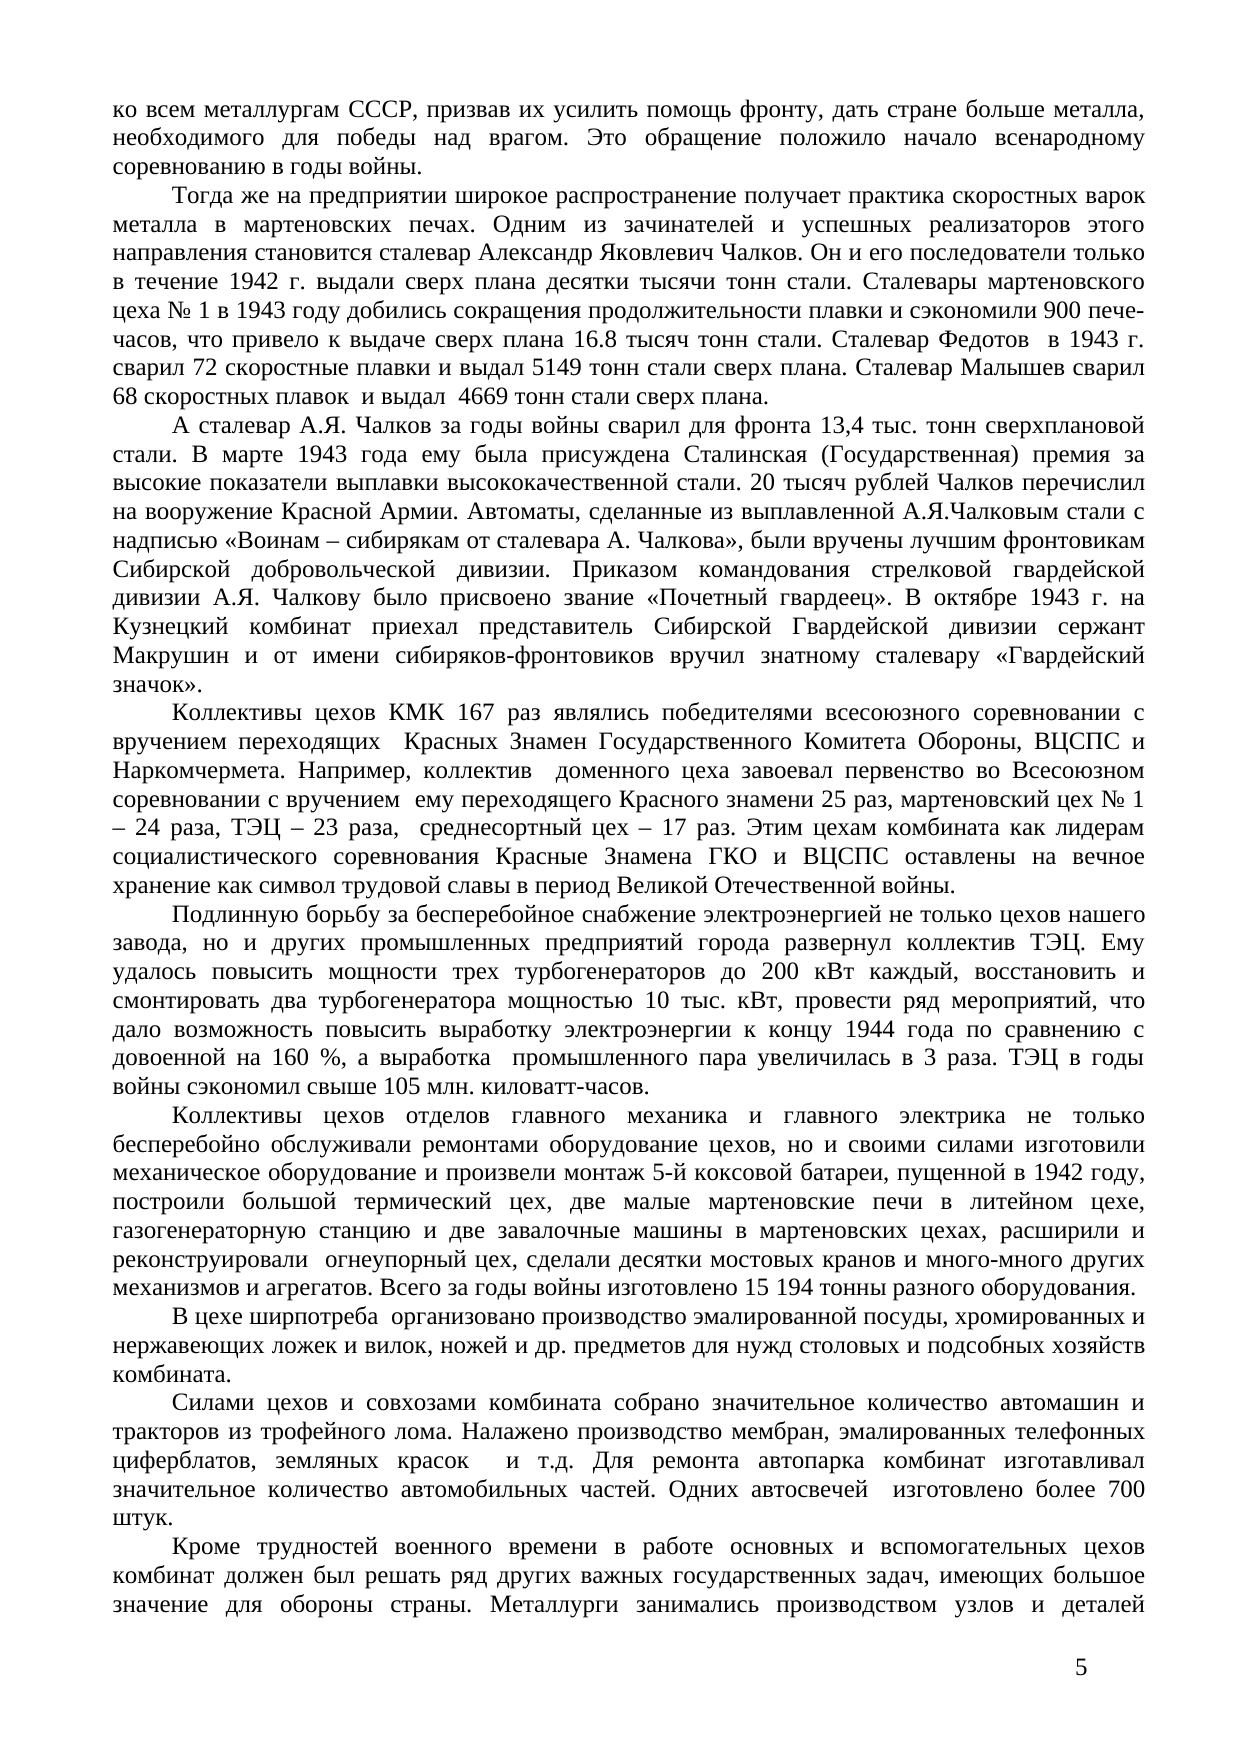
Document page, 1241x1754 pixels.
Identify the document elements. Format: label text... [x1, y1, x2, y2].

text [112, 94, 1146, 180]
text Коллективы цехов отделов главного механика и главного электрика не только бесперебойно обслуживали ремонтами оборудование цехов, но и своими силами изготовили механическое оборудование и произвели монтаж 5-й коксовой батареи, пущенной в 1942 году, построили большой термический цех, две малые мартеновские печи в литейном цехе, газогенераторную станцию и две завалочные машины в мартеновских цехах, расширили и реконструировали огнеупорный цех, сделали десятки мостовых кранов и много-много других механизмов и агрегатов. Всего за годы войны изготовлено 15 194 тонны разного оборудования. [112, 1100, 1146, 1301]
text Тогда же на предприятии широкое распространение получает практика скоростных варок металла в мартеновских печах. Одним из зачинателей и успешных реализаторов этого направления становится сталевар Александр Яковлевич Чалков. Он и его последователи только в течение 1942 г. выдали сверх плана десятки тысячи тонн стали. Сталевары мартеновского цеха № 1 в 1943 году добились сокращения продолжительности плавки и сэкономили 900 пече-часов, что привело к выдаче сверх плана 16.8 тысяч тонн стали. Сталевар Федотов в 1943 г. сварил 72 скоростные плавки и выдал 5149 тонн стали сверх плана. Сталевар Малышев сварил 68 скоростных плавок и выдал 4669 тонн стали сверх плана. [112, 180, 1146, 410]
text Подлинную борьбу за бесперебойное снабжение электроэнергией не только цехов нашего завода, но и других промышленных предприятий города развернул коллектив ТЭЦ. Ему удалось повысить мощности трех турбогенераторов до 200 кВт каждый, восстановить и смонтировать два турбогенератора мощностью 10 тыс. кВт, провести ряд мероприятий, что дало возможность повысить выработку электроэнергии к концу 1944 года по сравнению с довоенной на 160 %, а выработка промышленного пара увеличилась в 3 раза. ТЭЦ в годы войны сэкономил свыше 105 млн. киловатт-часов. [112, 899, 1146, 1100]
text Коллективы цехов КМК 167 раз являлись победителями всесоюзного соревновании с вручением переходящих Красных Знамен Государственного Комитета Обороны, ВЦСПС и Наркомчермета. Например, коллектив доменного цеха завоевал первенство во Всесоюзном соревновании с вручением ему переходящего Красного знамени 25 раз, мартеновский цех № 1 – 24 раза, ТЭЦ – 23 раза, среднесортный цех – 17 раз. Этим цехам комбината как лидерам социалистического соревнования Красные Знамена ГКО и ВЦСПС оставлены на вечное хранение как символ трудовой славы в период Великой Отечественной войны. [112, 697, 1146, 899]
text В цехе ширпотреба организовано производство эмалированной посуды, хромированных и нержавеющих ложек и вилок, ножей и др. предметов для нужд столовых и подсобных хозяйств комбината. [112, 1301, 1146, 1387]
text А сталевар А.Я. Чалков за годы войны сварил для фронта 13,4 тыс. тонн сверхплановой стали. В марте 1943 года ему была присуждена Сталинская (Государственная) премия за высокие показатели выплавки высококачественной стали. 20 тысяч рублей Чалков перечислил на вооружение Красной Армии. Автоматы, сделанные из выплавленной А.Я.Чалковым стали с надписью «Воинам – сибирякам от сталевара А. Чалкова», были вручены лучшим фронтовикам Сибирской добровольческой дивизии. Приказом командования стрелковой гвардейской дивизии А.Я. Чалкову было присвоено звание «Почетный гвардеец». В октябре 1943 г. на Кузнецкий комбинат приехал представитель Сибирской Гвардейской дивизии сержант Макрушин и от имени сибиряков-фронтовиков вручил знатному сталевару «Гвардейский значок». [112, 410, 1146, 697]
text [112, 1531, 1146, 1617]
text Силами цехов и совхозами комбината собрано значительное количество автомашин и тракторов из трофейного лома. Налажено производство мембран, эмалированных телефонных циферблатов, земляных красок и т.д. Для ремонта автопарка комбинат изготавливал значительное количество автомобильных частей. Одних автосвечей изготовлено более 700 штук. [112, 1387, 1146, 1531]
